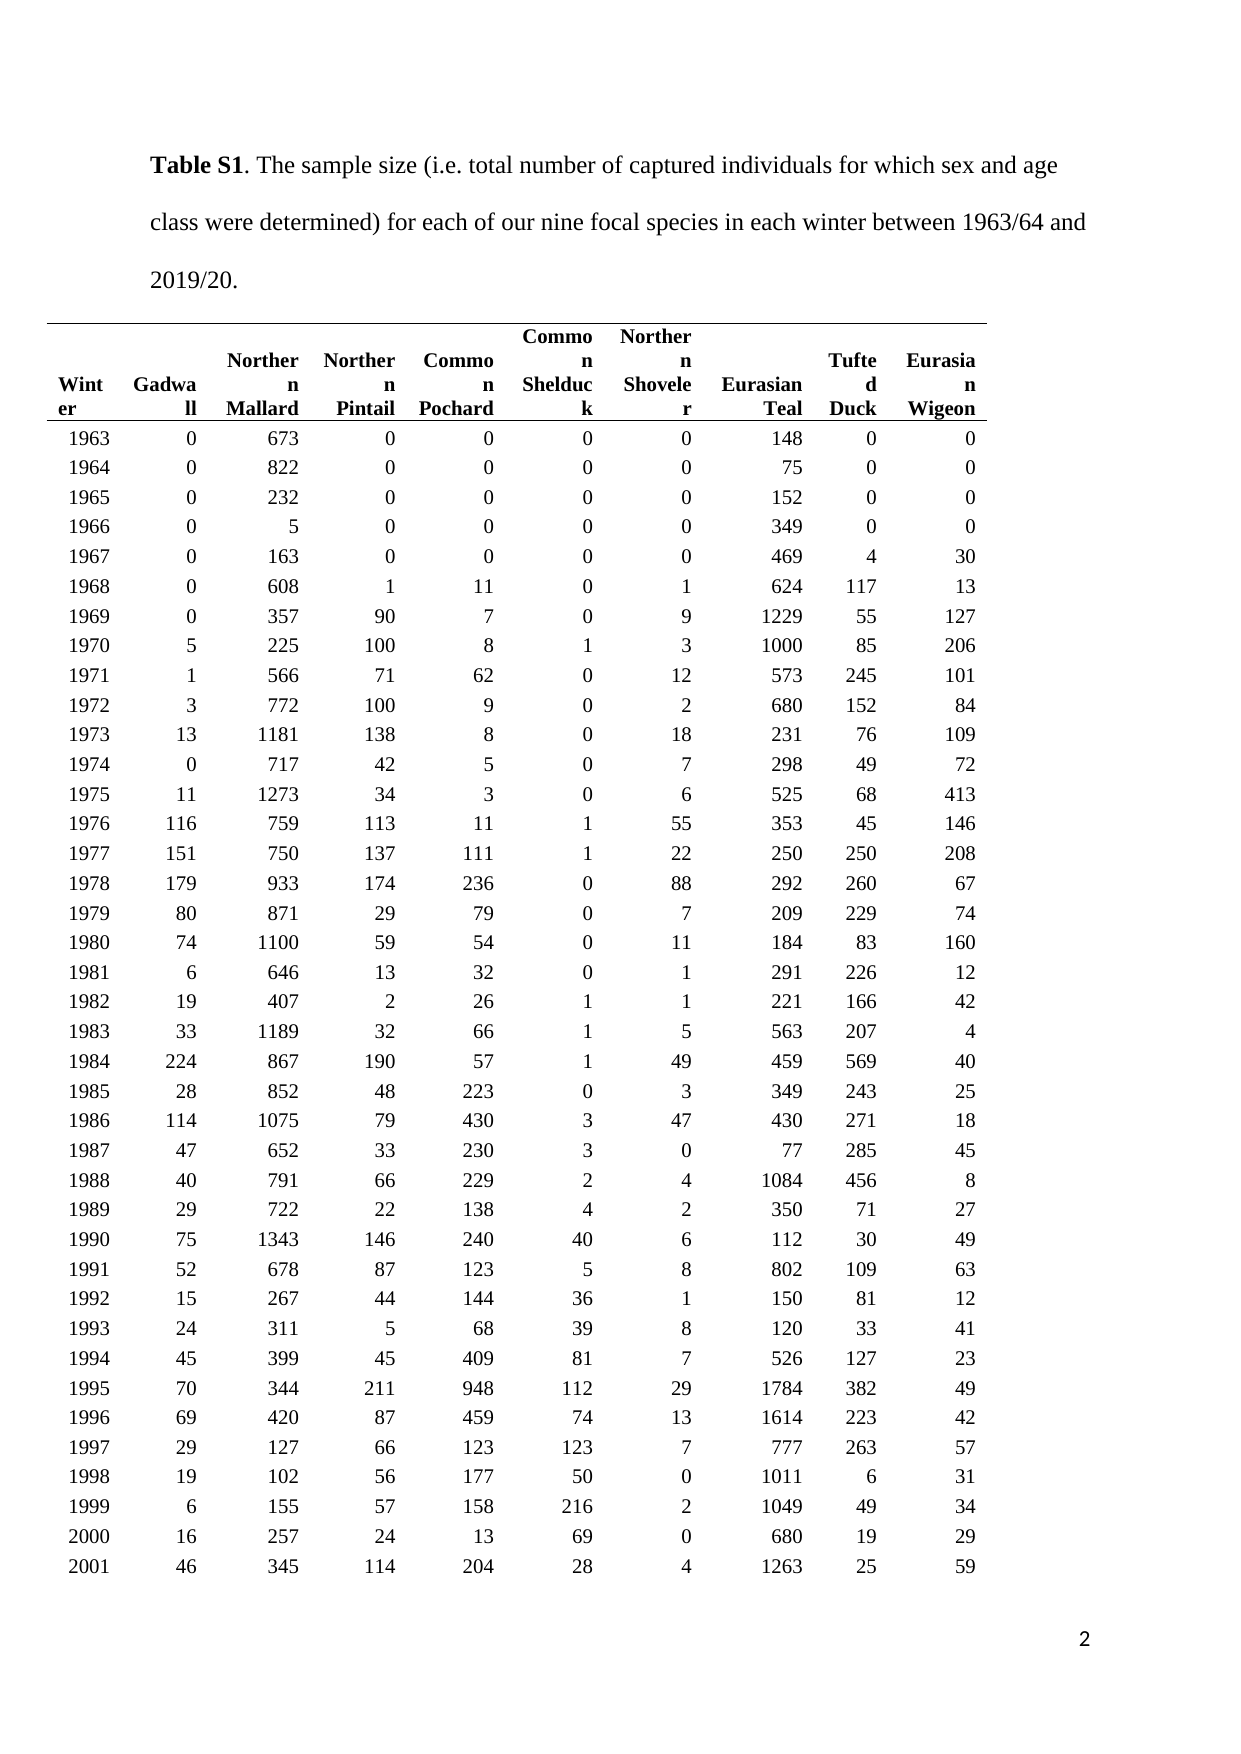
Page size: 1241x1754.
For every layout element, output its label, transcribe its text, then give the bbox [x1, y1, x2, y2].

table_cell 71 [310, 657, 406, 687]
table_cell 1 [505, 628, 604, 657]
table_cell 1973 [47, 717, 121, 746]
table_cell 66 [406, 1014, 505, 1043]
table_cell 569 [814, 1043, 888, 1073]
table_cell 0 [888, 450, 987, 479]
table_cell 13 [888, 568, 987, 598]
table_cell 1983 [47, 1014, 121, 1043]
table_cell 680 [703, 1518, 814, 1548]
table_cell 42 [310, 746, 406, 776]
table_cell 31 [888, 1459, 987, 1488]
table_cell 66 [310, 1162, 406, 1192]
table_cell 216 [505, 1489, 604, 1518]
table_cell 45 [121, 1340, 208, 1370]
table_cell 57 [310, 1489, 406, 1518]
table_cell 250 [703, 835, 814, 865]
table_cell 1343 [208, 1221, 310, 1251]
table_cell 4 [505, 1192, 604, 1221]
table_cell 722 [208, 1192, 310, 1221]
table_header Northern Shoveler [604, 324, 703, 420]
table_cell 1999 [47, 1489, 121, 1518]
table_cell 1984 [47, 1043, 121, 1073]
table_cell 1992 [47, 1281, 121, 1310]
table_cell 4 [604, 1162, 703, 1192]
table_cell 87 [310, 1251, 406, 1281]
table_cell 2 [604, 687, 703, 717]
table_cell 1976 [47, 806, 121, 835]
table_cell 12 [604, 657, 703, 687]
table_cell 100 [310, 687, 406, 717]
table_cell 11 [121, 776, 208, 806]
table_cell 47 [121, 1132, 208, 1162]
table_cell 123 [406, 1429, 505, 1459]
table_cell 1 [604, 1281, 703, 1310]
table_cell 772 [208, 687, 310, 717]
table_cell 8 [406, 628, 505, 657]
table_cell 0 [505, 1073, 604, 1103]
table_cell 152 [814, 687, 888, 717]
table_cell 4 [604, 1548, 703, 1578]
table_cell 399 [208, 1340, 310, 1370]
table_cell 81 [814, 1281, 888, 1310]
table_cell 608 [208, 568, 310, 598]
table_cell 871 [208, 895, 310, 924]
table_cell 5 [604, 1014, 703, 1043]
table_cell 55 [604, 806, 703, 835]
table_cell 15 [121, 1281, 208, 1310]
table_cell 7 [406, 598, 505, 628]
table_cell 160 [888, 925, 987, 954]
table_cell 25 [888, 1073, 987, 1103]
table_cell 311 [208, 1310, 310, 1340]
table_cell 459 [406, 1400, 505, 1429]
table_cell 69 [121, 1400, 208, 1429]
table_cell 75 [121, 1221, 208, 1251]
table_cell 114 [121, 1103, 208, 1132]
table_cell 2001 [47, 1548, 121, 1578]
table_cell 229 [406, 1162, 505, 1192]
table_cell 0 [505, 598, 604, 628]
table_cell 260 [814, 865, 888, 895]
table_cell 678 [208, 1251, 310, 1281]
table_cell 18 [888, 1103, 987, 1132]
table_cell 0 [505, 717, 604, 746]
table_cell 207 [814, 1014, 888, 1043]
table_cell 117 [814, 568, 888, 598]
table_cell 0 [604, 509, 703, 538]
table_cell 1974 [47, 746, 121, 776]
table_cell 0 [310, 421, 406, 449]
table_cell 69 [505, 1518, 604, 1548]
table_cell 0 [505, 954, 604, 984]
table_cell 1049 [703, 1489, 814, 1518]
table_cell 23 [888, 1340, 987, 1370]
table_cell 430 [703, 1103, 814, 1132]
table_cell 0 [814, 509, 888, 538]
table_cell 0 [406, 539, 505, 568]
table_cell 66 [310, 1429, 406, 1459]
table_cell 3 [505, 1132, 604, 1162]
table_cell 291 [703, 954, 814, 984]
table_cell 8 [888, 1162, 987, 1192]
table_cell 59 [310, 925, 406, 954]
table_cell 250 [814, 835, 888, 865]
table_cell 29 [121, 1429, 208, 1459]
table_header Tufted Duck [814, 324, 888, 420]
table_cell 151 [121, 835, 208, 865]
table_cell 420 [208, 1400, 310, 1429]
table_cell 0 [505, 421, 604, 449]
table_cell 566 [208, 657, 310, 687]
table_cell 32 [310, 1014, 406, 1043]
table_cell 206 [888, 628, 987, 657]
table_cell 1991 [47, 1251, 121, 1281]
table_cell 30 [888, 539, 987, 568]
table_cell 229 [814, 895, 888, 924]
table_cell 62 [406, 657, 505, 687]
table_cell 6 [814, 1459, 888, 1488]
table_cell 573 [703, 657, 814, 687]
table_cell 0 [505, 746, 604, 776]
table_cell 44 [310, 1281, 406, 1310]
table_cell 1 [505, 984, 604, 1013]
table_cell 1784 [703, 1370, 814, 1399]
table_cell 344 [208, 1370, 310, 1399]
table_cell 72 [888, 746, 987, 776]
table_cell 230 [406, 1132, 505, 1162]
table_cell 33 [310, 1132, 406, 1162]
table_header Northern Mallard [208, 324, 310, 420]
table_cell 231 [703, 717, 814, 746]
table_cell 79 [406, 895, 505, 924]
table_cell 27 [888, 1192, 987, 1221]
table_cell 0 [505, 568, 604, 598]
table_cell 1993 [47, 1310, 121, 1340]
table_cell 0 [505, 539, 604, 568]
table_cell 7 [604, 746, 703, 776]
table_cell 1981 [47, 954, 121, 984]
table_cell 4 [888, 1014, 987, 1043]
table_header Winter [47, 324, 121, 420]
table_cell 7 [604, 1340, 703, 1370]
table_cell 563 [703, 1014, 814, 1043]
table_cell 223 [814, 1400, 888, 1429]
table_cell 76 [814, 717, 888, 746]
table_cell 63 [888, 1251, 987, 1281]
table_cell 12 [888, 1281, 987, 1310]
table_cell 1964 [47, 450, 121, 479]
table_cell 138 [310, 717, 406, 746]
table_cell 867 [208, 1043, 310, 1073]
table_cell 226 [814, 954, 888, 984]
table_cell 1968 [47, 568, 121, 598]
table_cell 802 [703, 1251, 814, 1281]
table_cell 42 [888, 984, 987, 1013]
table_cell 0 [604, 539, 703, 568]
table_cell 1996 [47, 1400, 121, 1429]
table_cell 11 [406, 806, 505, 835]
table_cell 158 [406, 1489, 505, 1518]
table_cell 673 [208, 421, 310, 449]
table_cell 19 [814, 1518, 888, 1548]
table_cell 0 [121, 421, 208, 449]
table_cell 232 [208, 479, 310, 509]
table_cell 40 [121, 1162, 208, 1192]
table_cell 680 [703, 687, 814, 717]
table_cell 1972 [47, 687, 121, 717]
table_cell 1 [604, 984, 703, 1013]
table_cell 190 [310, 1043, 406, 1073]
table_cell 717 [208, 746, 310, 776]
table_header Eurasian Teal [703, 324, 814, 420]
table_cell 123 [406, 1251, 505, 1281]
table_cell 26 [406, 984, 505, 1013]
table_cell 430 [406, 1103, 505, 1132]
table_cell 112 [505, 1370, 604, 1399]
table_cell 0 [406, 479, 505, 509]
table_cell 13 [310, 954, 406, 984]
table_cell 0 [604, 1518, 703, 1548]
table_cell 0 [121, 450, 208, 479]
table_cell 49 [888, 1370, 987, 1399]
table_cell 1011 [703, 1459, 814, 1488]
table_cell 298 [703, 746, 814, 776]
table_cell 245 [814, 657, 888, 687]
table_cell 9 [604, 598, 703, 628]
table_cell 9 [406, 687, 505, 717]
table_cell 0 [604, 450, 703, 479]
table_cell 1997 [47, 1429, 121, 1459]
table_cell 0 [888, 479, 987, 509]
table_cell 74 [888, 895, 987, 924]
table_cell 1614 [703, 1400, 814, 1429]
table_cell 29 [888, 1518, 987, 1548]
table_cell 6 [604, 1221, 703, 1251]
table_cell 0 [604, 421, 703, 449]
table_header Northern Pintail [310, 324, 406, 420]
table_cell 7 [604, 895, 703, 924]
table_cell 114 [310, 1548, 406, 1578]
table_cell 155 [208, 1489, 310, 1518]
table_cell 29 [121, 1192, 208, 1221]
table_cell 49 [814, 746, 888, 776]
table_cell 240 [406, 1221, 505, 1251]
table_cell 19 [121, 984, 208, 1013]
table_cell 0 [814, 479, 888, 509]
table_cell 1 [505, 1043, 604, 1073]
table_cell 1273 [208, 776, 310, 806]
table_cell 25 [814, 1548, 888, 1578]
table_cell 179 [121, 865, 208, 895]
table_cell 87 [310, 1400, 406, 1429]
table_cell 11 [406, 568, 505, 598]
table_cell 1 [310, 568, 406, 598]
table_cell 8 [604, 1310, 703, 1340]
table_cell 28 [121, 1073, 208, 1103]
table_cell 56 [310, 1459, 406, 1488]
table_cell 267 [208, 1281, 310, 1310]
table_cell 77 [703, 1132, 814, 1162]
table_cell 1971 [47, 657, 121, 687]
table_cell 6 [121, 954, 208, 984]
table_cell 148 [703, 421, 814, 449]
table_cell 146 [888, 806, 987, 835]
table_cell 0 [604, 1459, 703, 1488]
table_cell 146 [310, 1221, 406, 1251]
table_cell 13 [604, 1400, 703, 1429]
table_cell 1995 [47, 1370, 121, 1399]
table_cell 0 [406, 450, 505, 479]
table_cell 225 [208, 628, 310, 657]
table_cell 40 [505, 1221, 604, 1251]
table_cell 0 [505, 776, 604, 806]
table_cell 0 [406, 421, 505, 449]
table_cell 83 [814, 925, 888, 954]
table_cell 3 [121, 687, 208, 717]
table_cell 0 [814, 450, 888, 479]
table_cell 41 [888, 1310, 987, 1340]
table_cell 5 [121, 628, 208, 657]
table_cell 0 [604, 479, 703, 509]
table_cell 112 [703, 1221, 814, 1251]
table_cell 0 [121, 746, 208, 776]
table_cell 184 [703, 925, 814, 954]
table_cell 1966 [47, 509, 121, 538]
table_cell 49 [604, 1043, 703, 1073]
table_cell 74 [505, 1400, 604, 1429]
table_cell 1986 [47, 1103, 121, 1132]
table_cell 0 [505, 509, 604, 538]
table_cell 624 [703, 568, 814, 598]
table_cell 150 [703, 1281, 814, 1310]
table_cell 50 [505, 1459, 604, 1488]
table_cell 32 [406, 954, 505, 984]
table_cell 353 [703, 806, 814, 835]
table_cell 822 [208, 450, 310, 479]
table_cell 127 [888, 598, 987, 628]
table_cell 349 [703, 1073, 814, 1103]
table_cell 163 [208, 539, 310, 568]
table_cell 5 [505, 1251, 604, 1281]
table_cell 116 [121, 806, 208, 835]
table_cell 109 [888, 717, 987, 746]
table_cell 100 [310, 628, 406, 657]
table_cell 24 [310, 1518, 406, 1548]
table_cell 45 [310, 1340, 406, 1370]
table_cell 22 [604, 835, 703, 865]
table_cell 0 [310, 450, 406, 479]
table_cell 67 [888, 865, 987, 895]
table_cell 59 [888, 1548, 987, 1578]
table_cell 1000 [703, 628, 814, 657]
table_cell 34 [888, 1489, 987, 1518]
table_cell 40 [888, 1043, 987, 1073]
table_cell 3 [604, 628, 703, 657]
table_cell 382 [814, 1370, 888, 1399]
table_cell 101 [888, 657, 987, 687]
table_cell 48 [310, 1073, 406, 1103]
table_cell 1989 [47, 1192, 121, 1221]
table_cell 456 [814, 1162, 888, 1192]
table_cell 22 [310, 1192, 406, 1221]
table_cell 526 [703, 1340, 814, 1370]
table_cell 0 [505, 687, 604, 717]
table_cell 39 [505, 1310, 604, 1340]
table_cell 0 [505, 657, 604, 687]
table_header Gadwall [121, 324, 208, 420]
table_cell 127 [814, 1340, 888, 1370]
table_cell 1979 [47, 895, 121, 924]
table_cell 28 [505, 1548, 604, 1578]
table_cell 933 [208, 865, 310, 895]
table_cell 13 [121, 717, 208, 746]
table_cell 42 [888, 1400, 987, 1429]
table_cell 29 [310, 895, 406, 924]
table_cell 204 [406, 1548, 505, 1578]
table_cell 6 [604, 776, 703, 806]
table_cell 236 [406, 865, 505, 895]
table_cell 71 [814, 1192, 888, 1221]
table_cell 0 [406, 509, 505, 538]
table_cell 2 [604, 1489, 703, 1518]
table_cell 81 [505, 1340, 604, 1370]
table_cell 413 [888, 776, 987, 806]
table_cell 45 [888, 1132, 987, 1162]
table_cell 1181 [208, 717, 310, 746]
table_cell 5 [406, 746, 505, 776]
table_cell 852 [208, 1073, 310, 1103]
table_cell 0 [505, 450, 604, 479]
table_cell 46 [121, 1548, 208, 1578]
table_cell 0 [121, 479, 208, 509]
table_cell 57 [406, 1043, 505, 1073]
table_cell 36 [505, 1281, 604, 1310]
table_cell 3 [505, 1103, 604, 1132]
table_cell 24 [121, 1310, 208, 1340]
table_cell 80 [121, 895, 208, 924]
table_header Common Shelduck [505, 324, 604, 420]
table_cell 18 [604, 717, 703, 746]
table_cell 223 [406, 1073, 505, 1103]
table_cell 88 [604, 865, 703, 895]
table_cell 1189 [208, 1014, 310, 1043]
table_cell 1998 [47, 1459, 121, 1488]
table_cell 0 [121, 568, 208, 598]
table_cell 70 [121, 1370, 208, 1399]
table_cell 1975 [47, 776, 121, 806]
table_cell 0 [121, 598, 208, 628]
table_cell 123 [505, 1429, 604, 1459]
table_cell 224 [121, 1043, 208, 1073]
table_cell 0 [505, 479, 604, 509]
table_cell 525 [703, 776, 814, 806]
table_cell 1994 [47, 1340, 121, 1370]
table_cell 0 [310, 539, 406, 568]
table_cell 152 [703, 479, 814, 509]
table_cell 1 [604, 954, 703, 984]
table_cell 19 [121, 1459, 208, 1488]
table_cell 4 [814, 539, 888, 568]
table_cell 0 [888, 421, 987, 449]
table_cell 85 [814, 628, 888, 657]
table_cell 263 [814, 1429, 888, 1459]
table_cell 49 [814, 1489, 888, 1518]
table_cell 1977 [47, 835, 121, 865]
table_cell 52 [121, 1251, 208, 1281]
table_cell 257 [208, 1518, 310, 1548]
table_cell 68 [814, 776, 888, 806]
table_cell 120 [703, 1310, 814, 1340]
table_cell 0 [505, 865, 604, 895]
table_cell 1 [505, 806, 604, 835]
table_cell 357 [208, 598, 310, 628]
text Table S1. The sample size (i.e. total number of captured individuals for which sex and age class were determined) for each of our nine focal species in each winter between 1963/64 and 2019/20. [150, 150, 1090, 294]
table_cell 646 [208, 954, 310, 984]
table_cell 0 [888, 509, 987, 538]
table_cell 84 [888, 687, 987, 717]
table_cell 2 [310, 984, 406, 1013]
table_cell 1 [505, 835, 604, 865]
table_cell 1075 [208, 1103, 310, 1132]
table_cell 33 [121, 1014, 208, 1043]
table_cell 1970 [47, 628, 121, 657]
table_cell 111 [406, 835, 505, 865]
table_cell 174 [310, 865, 406, 895]
table_cell 1084 [703, 1162, 814, 1192]
table_cell 113 [310, 806, 406, 835]
table_cell 177 [406, 1459, 505, 1488]
table_cell 138 [406, 1192, 505, 1221]
table_cell 0 [814, 421, 888, 449]
table_cell 55 [814, 598, 888, 628]
table_cell 1 [505, 1014, 604, 1043]
table_cell 1985 [47, 1073, 121, 1103]
table_cell 3 [604, 1073, 703, 1103]
table_cell 345 [208, 1548, 310, 1578]
table_cell 221 [703, 984, 814, 1013]
table_cell 102 [208, 1459, 310, 1488]
table_cell 1263 [703, 1548, 814, 1578]
table_cell 350 [703, 1192, 814, 1221]
table_cell 5 [208, 509, 310, 538]
table_cell 57 [888, 1429, 987, 1459]
table_cell 777 [703, 1429, 814, 1459]
table_cell 34 [310, 776, 406, 806]
table_cell 5 [310, 1310, 406, 1340]
table_cell 791 [208, 1162, 310, 1192]
table_cell 1229 [703, 598, 814, 628]
table_cell 7 [604, 1429, 703, 1459]
table_cell 1963 [47, 421, 121, 449]
table_cell 349 [703, 509, 814, 538]
table_cell 0 [310, 479, 406, 509]
table_cell 11 [604, 925, 703, 954]
table_cell 409 [406, 1340, 505, 1370]
table_cell 750 [208, 835, 310, 865]
table_cell 948 [406, 1370, 505, 1399]
table_cell 33 [814, 1310, 888, 1340]
table_cell 74 [121, 925, 208, 954]
table_cell 30 [814, 1221, 888, 1251]
table_cell 45 [814, 806, 888, 835]
table_cell 0 [505, 925, 604, 954]
table_cell 2000 [47, 1518, 121, 1548]
table_cell 79 [310, 1103, 406, 1132]
table_cell 3 [406, 776, 505, 806]
table_cell 6 [121, 1489, 208, 1518]
table_cell 127 [208, 1429, 310, 1459]
table_cell 1990 [47, 1221, 121, 1251]
table_cell 0 [121, 539, 208, 568]
table_cell 1965 [47, 479, 121, 509]
table_cell 652 [208, 1132, 310, 1162]
table_cell 1978 [47, 865, 121, 895]
table_cell 13 [406, 1518, 505, 1548]
table_cell 0 [604, 1132, 703, 1162]
table_cell 54 [406, 925, 505, 954]
table_cell 0 [310, 509, 406, 538]
table_cell 2 [604, 1192, 703, 1221]
table_cell 8 [604, 1251, 703, 1281]
table_cell 0 [121, 509, 208, 538]
table_cell 208 [888, 835, 987, 865]
table_cell 47 [604, 1103, 703, 1132]
table_cell 1 [121, 657, 208, 687]
table_cell 2 [505, 1162, 604, 1192]
table_cell 0 [505, 895, 604, 924]
table_cell 137 [310, 835, 406, 865]
table_cell 459 [703, 1043, 814, 1073]
table_header Common Pochard [406, 324, 505, 420]
table_cell 1 [604, 568, 703, 598]
table_cell 1969 [47, 598, 121, 628]
table_cell 285 [814, 1132, 888, 1162]
table_cell 109 [814, 1251, 888, 1281]
table_cell 759 [208, 806, 310, 835]
table_cell 211 [310, 1370, 406, 1399]
table_cell 29 [604, 1370, 703, 1399]
table_cell 209 [703, 895, 814, 924]
table_cell 292 [703, 865, 814, 895]
table_cell 271 [814, 1103, 888, 1132]
table_cell 16 [121, 1518, 208, 1548]
table_cell 407 [208, 984, 310, 1013]
table_cell 1982 [47, 984, 121, 1013]
table_cell 1987 [47, 1132, 121, 1162]
table_cell 8 [406, 717, 505, 746]
table_cell 1988 [47, 1162, 121, 1192]
table_cell 243 [814, 1073, 888, 1103]
table_cell 1980 [47, 925, 121, 954]
table_cell 469 [703, 539, 814, 568]
table_cell 75 [703, 450, 814, 479]
table_cell 12 [888, 954, 987, 984]
table_header Eurasian Wigeon [888, 324, 987, 420]
table_cell 166 [814, 984, 888, 1013]
table_cell 1100 [208, 925, 310, 954]
table_cell 90 [310, 598, 406, 628]
table_cell 144 [406, 1281, 505, 1310]
table_cell 68 [406, 1310, 505, 1340]
table_cell 1967 [47, 539, 121, 568]
table_cell 49 [888, 1221, 987, 1251]
